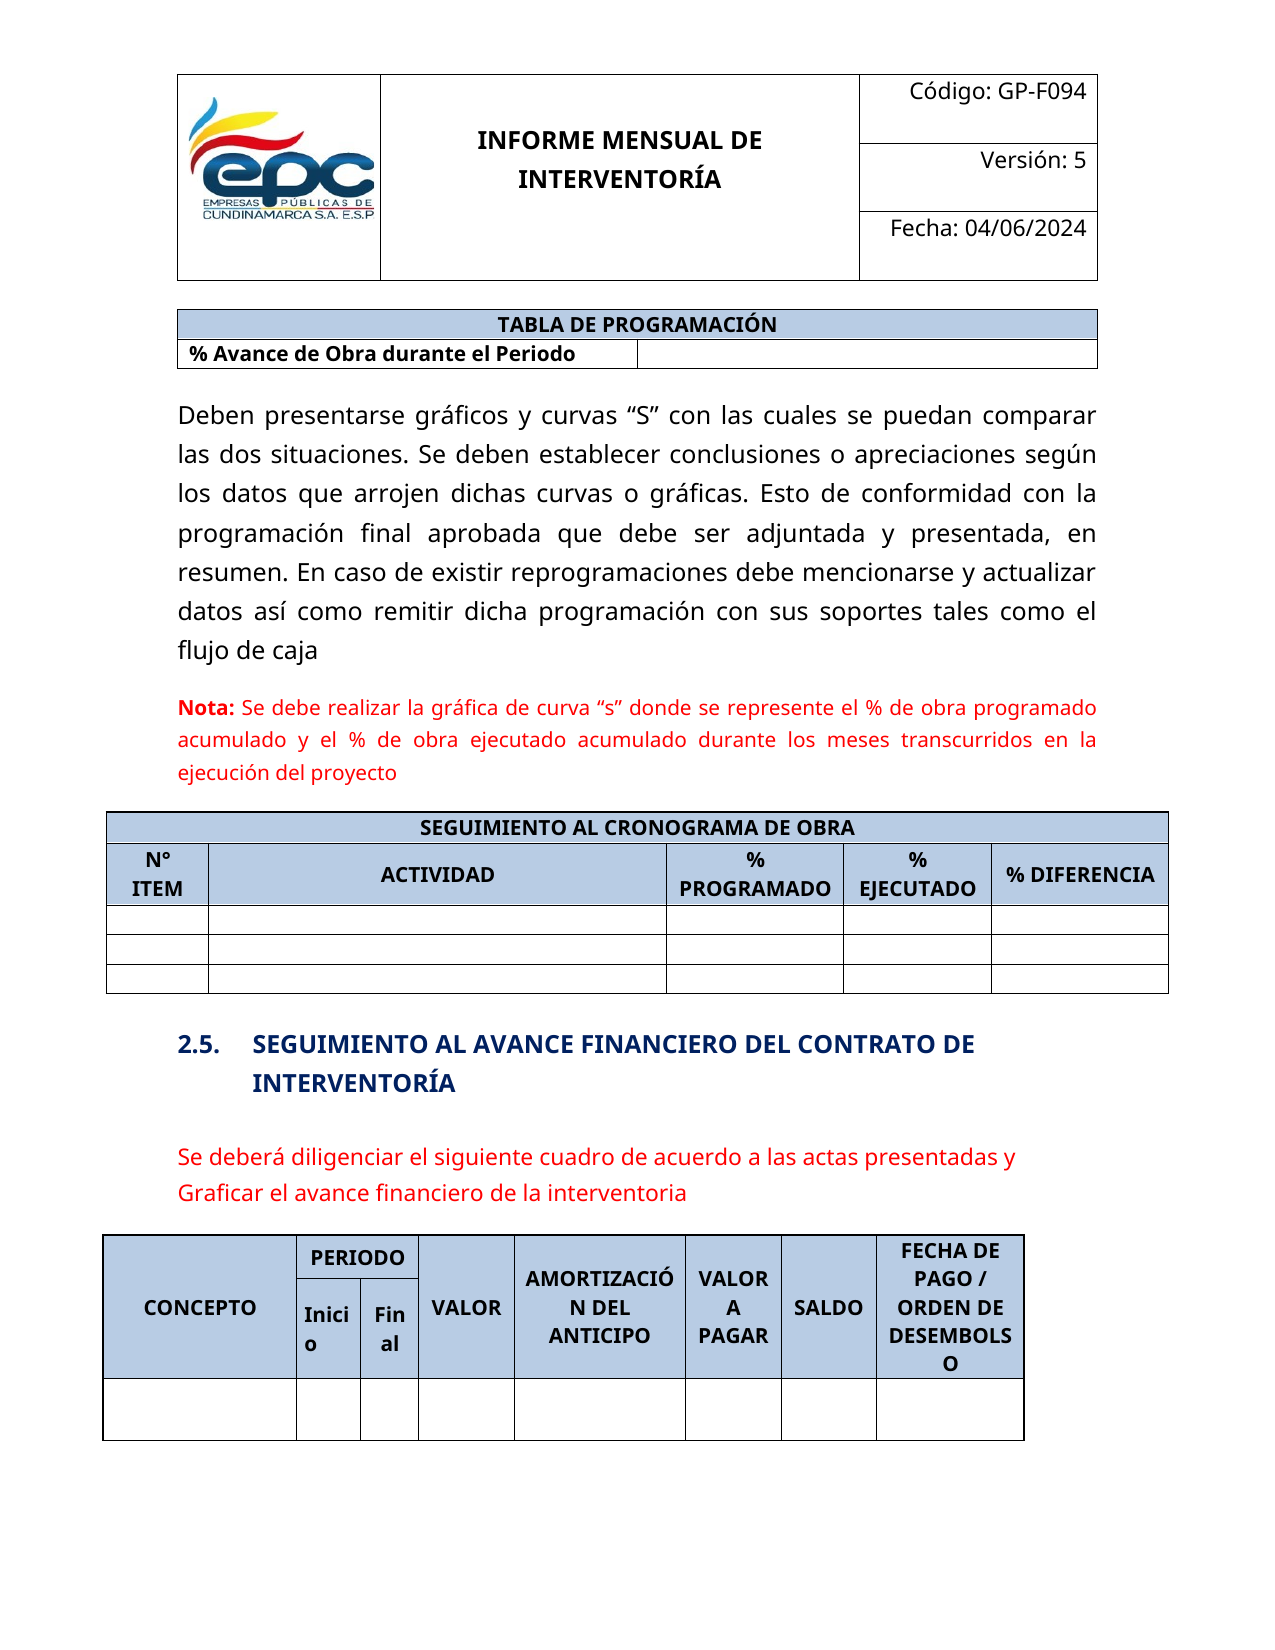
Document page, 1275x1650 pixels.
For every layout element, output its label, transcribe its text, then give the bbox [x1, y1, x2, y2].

table_cell [107, 965, 208, 993]
table_cell Inicio [297, 1279, 360, 1378]
table_header CONCEPTO [104, 1236, 296, 1378]
text Deben presentarse gráficos y curvas “S” con las cuales se puedan comparar las dos situaciones. Se deben establecer conclusiones o apreciaciones según los datos que arrojen dichas curvas o gráficas. Esto de conformidad con la programación final aprobada que debe ser adjuntada y presentada, en resumen. En caso de existir reprogramaciones debe mencionarse y actualizar datos así como remitir dicha programación con sus soportes tales como el flujo de caja [177, 398, 1098, 667]
table_cell N° ITEM [107, 844, 208, 904]
table_cell [877, 1379, 1023, 1440]
table_cell [209, 965, 666, 993]
table_cell % PROGRAMADO [667, 844, 843, 904]
table_cell [209, 906, 666, 934]
table_header PERIODO [297, 1236, 418, 1278]
table_cell [515, 1379, 685, 1440]
subtitle SEGUIMIENTO AL AVANCE FINANCIERO DEL CONTRATO DE INTERVENTORÍA [177, 1027, 1098, 1100]
table_cell [667, 935, 843, 963]
table_cell [992, 965, 1168, 993]
table_cell [782, 1379, 876, 1440]
table_cell [297, 1379, 360, 1440]
table_header AMORTIZACIÓN DEL ANTICIPO [515, 1236, 685, 1378]
table_cell [419, 1379, 514, 1440]
table_cell [209, 935, 666, 963]
table_header VALOR A PAGAR [686, 1236, 781, 1378]
table_cell ACTIVIDAD [209, 844, 666, 904]
table_cell [667, 906, 843, 934]
table_cell [844, 906, 991, 934]
text Nota: Se debe realizar la gráfica de curva “s” donde se represente el % de obra programado acumulado y el % de obra ejecutado acumulado durante los meses transcurridos en la ejecución del proyecto [177, 693, 1098, 786]
picture [188, 97, 375, 221]
table_cell [107, 906, 208, 934]
table_cell [844, 965, 991, 993]
table_header TABLA DE PROGRAMACIÓN [178, 310, 1097, 338]
table_cell % Avance de Obra durante el Periodo [178, 340, 637, 368]
table_cell [104, 1379, 296, 1440]
table_cell % EJECUTADO [844, 844, 991, 904]
table_header VALOR [419, 1236, 514, 1378]
table_header SEGUIMIENTO AL CRONOGRAMA DE OBRA [107, 813, 1168, 842]
table_cell [992, 935, 1168, 963]
table_cell [686, 1379, 781, 1440]
table_cell [107, 935, 208, 963]
table_cell [844, 935, 991, 963]
text Se deberá diligenciar el siguiente cuadro de acuerdo a las actas presentadas y Graficar el avance financiero de la interventoria [177, 1105, 1098, 1208]
table_cell [992, 906, 1168, 934]
table_cell Final [361, 1279, 418, 1378]
table_cell [638, 340, 1097, 368]
table_header FECHA DE PAGO / ORDEN DE DESEMBOLSO [877, 1236, 1023, 1378]
table_cell [667, 965, 843, 993]
table_header SALDO [782, 1236, 876, 1378]
table_cell [361, 1379, 418, 1440]
table_cell % DIFERENCIA [992, 844, 1168, 904]
